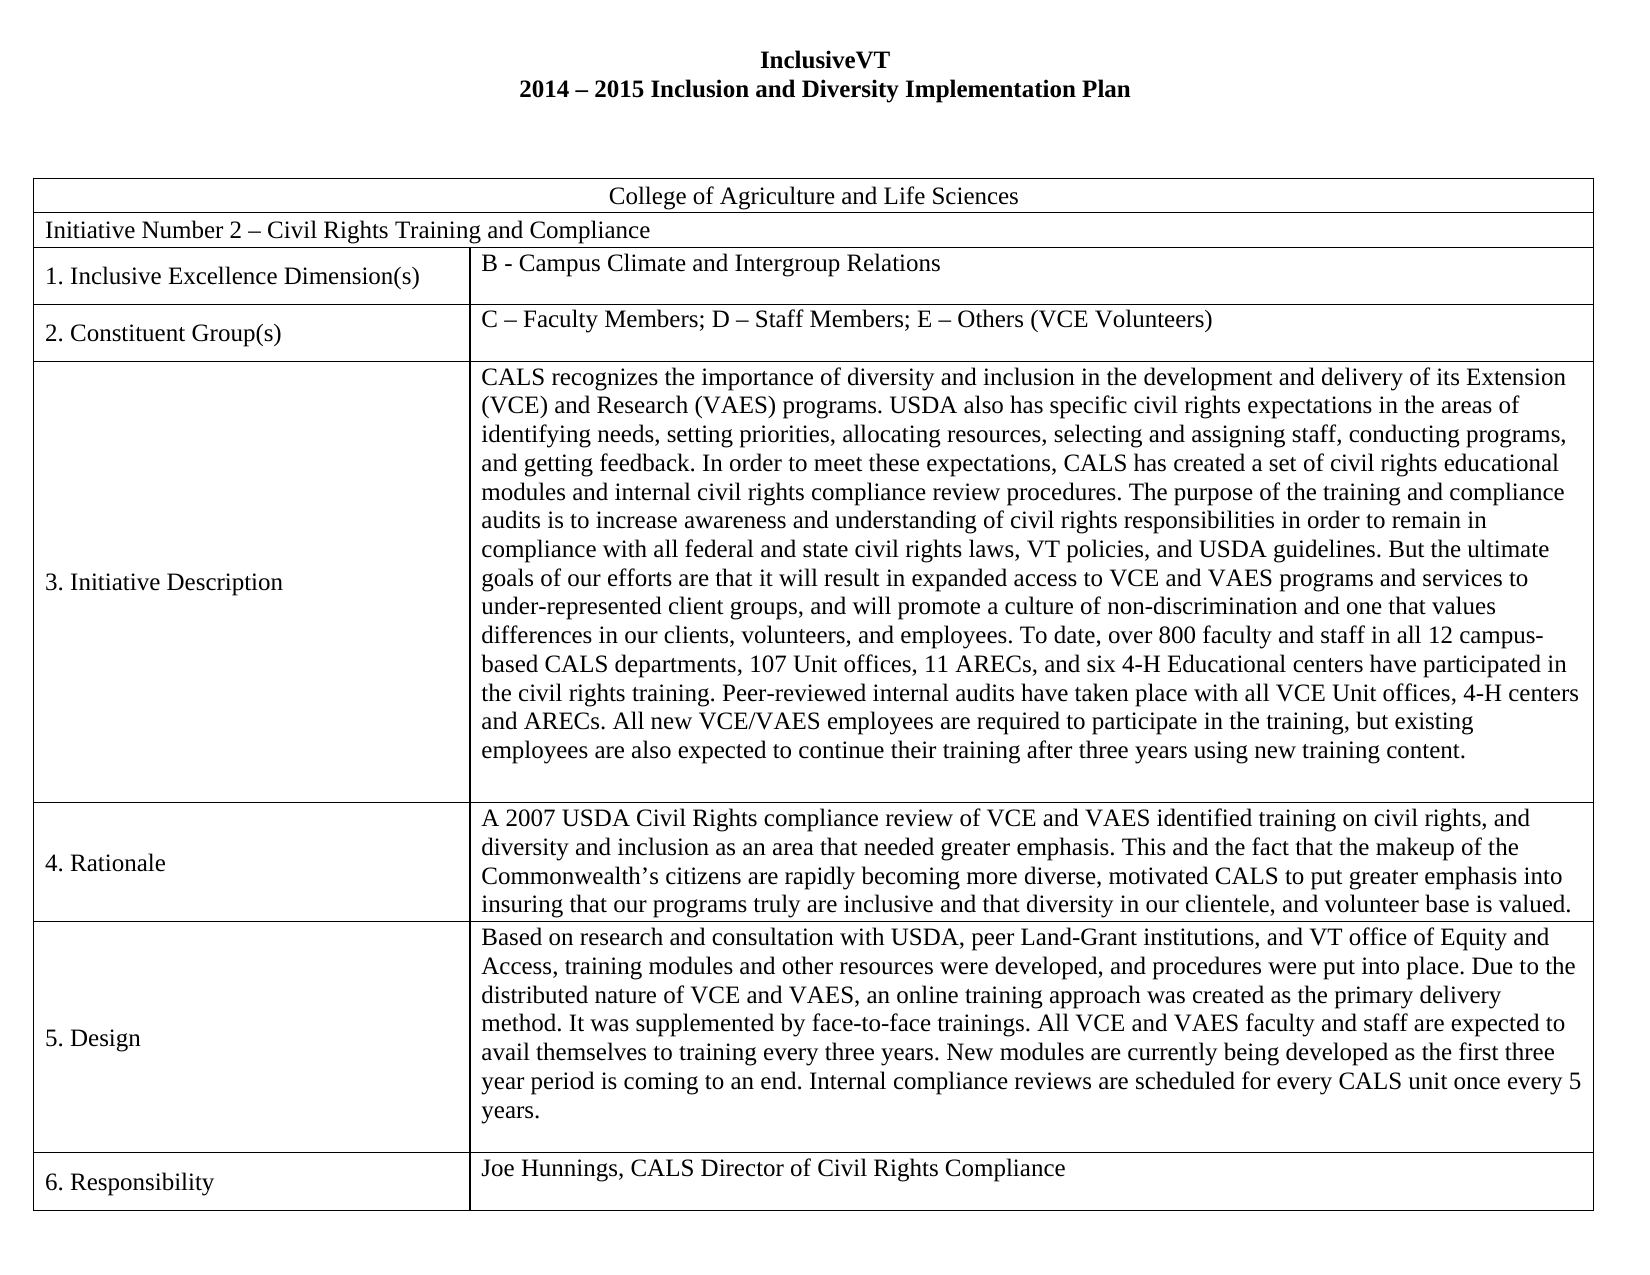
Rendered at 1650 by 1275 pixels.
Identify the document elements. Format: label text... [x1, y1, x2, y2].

table_cell Based on research and consultation with USDA, peer Land-Grant institutions, and VT office of Equity and Access, training modules and other resources were developed, and procedures were put into place. Due to the distributed nature of VCE and VAES, an online training approach was created as the primary delivery method. It was supplemented by face-to-face trainings. All VCE and VAES faculty and staff are expected to avail themselves to training every three years. New modules are currently being developed as the first three year period is coming to an end. Internal compliance reviews are scheduled for every CALS unit once every 5 years. [471, 922, 1593, 1152]
table_cell 6. Responsibility [34, 1153, 469, 1210]
table_cell 3. Initiative Description [34, 362, 469, 802]
table_cell 1. Inclusive Excellence Dimension(s) [34, 248, 469, 303]
table_header College of Agriculture and Life Sciences [34, 179, 1593, 212]
table_cell A 2007 USDA Civil Rights compliance review of VCE and VAES identified training on civil rights, and diversity and inclusion as an area that needed greater emphasis. This and the fact that the makeup of the Commonwealth’s citizens are rapidly becoming more diverse, motivated CALS to put greater emphasis into insuring that our programs truly are inclusive and that diversity in our clientele, and volunteer base is valued. [471, 803, 1593, 921]
table_cell 2. Constituent Group(s) [34, 305, 469, 361]
table_cell Joe Hunnings, CALS Director of Civil Rights Compliance [471, 1153, 1593, 1210]
table_cell 5. Design [34, 922, 469, 1152]
table_cell CALS recognizes the importance of diversity and inclusion in the development and delivery of its Extension (VCE) and Research (VAES) programs. USDA also has specific civil rights expectations in the areas of identifying needs, setting priorities, allocating resources, selecting and assigning staff, conducting programs, and getting feedback. In order to meet these expectations, CALS has created a set of civil rights educational modules and internal civil rights compliance review procedures. The purpose of the training and compliance audits is to increase awareness and understanding of civil rights responsibilities in order to remain in compliance with all federal and state civil rights laws, VT policies, and USDA guidelines. But the ultimate goals of our efforts are that it will result in expanded access to VCE and VAES programs and services to under-represented client groups, and will promote a culture of non-discrimination and one that values differences in our clients, volunteers, and employees. To date, over 800 faculty and staff in all 12 campus-based CALS departments, 107 Unit offices, 11 ARECs, and six 4-H Educational centers have participated in the civil rights training. Peer-reviewed internal audits have taken place with all VCE Unit offices, 4-H centers and ARECs. All new VCE/VAES employees are required to participate in the training, but existing employees are also expected to continue their training after three years using new training content. [471, 362, 1593, 802]
table_cell 4. Rationale [34, 803, 469, 921]
table_cell Initiative Number 2 – Civil Rights Training and Compliance [34, 213, 1593, 247]
table_cell C – Faculty Members; D – Staff Members; E – Others (VCE Volunteers) [471, 305, 1593, 361]
table_cell B - Campus Climate and Intergroup Relations [471, 248, 1593, 303]
